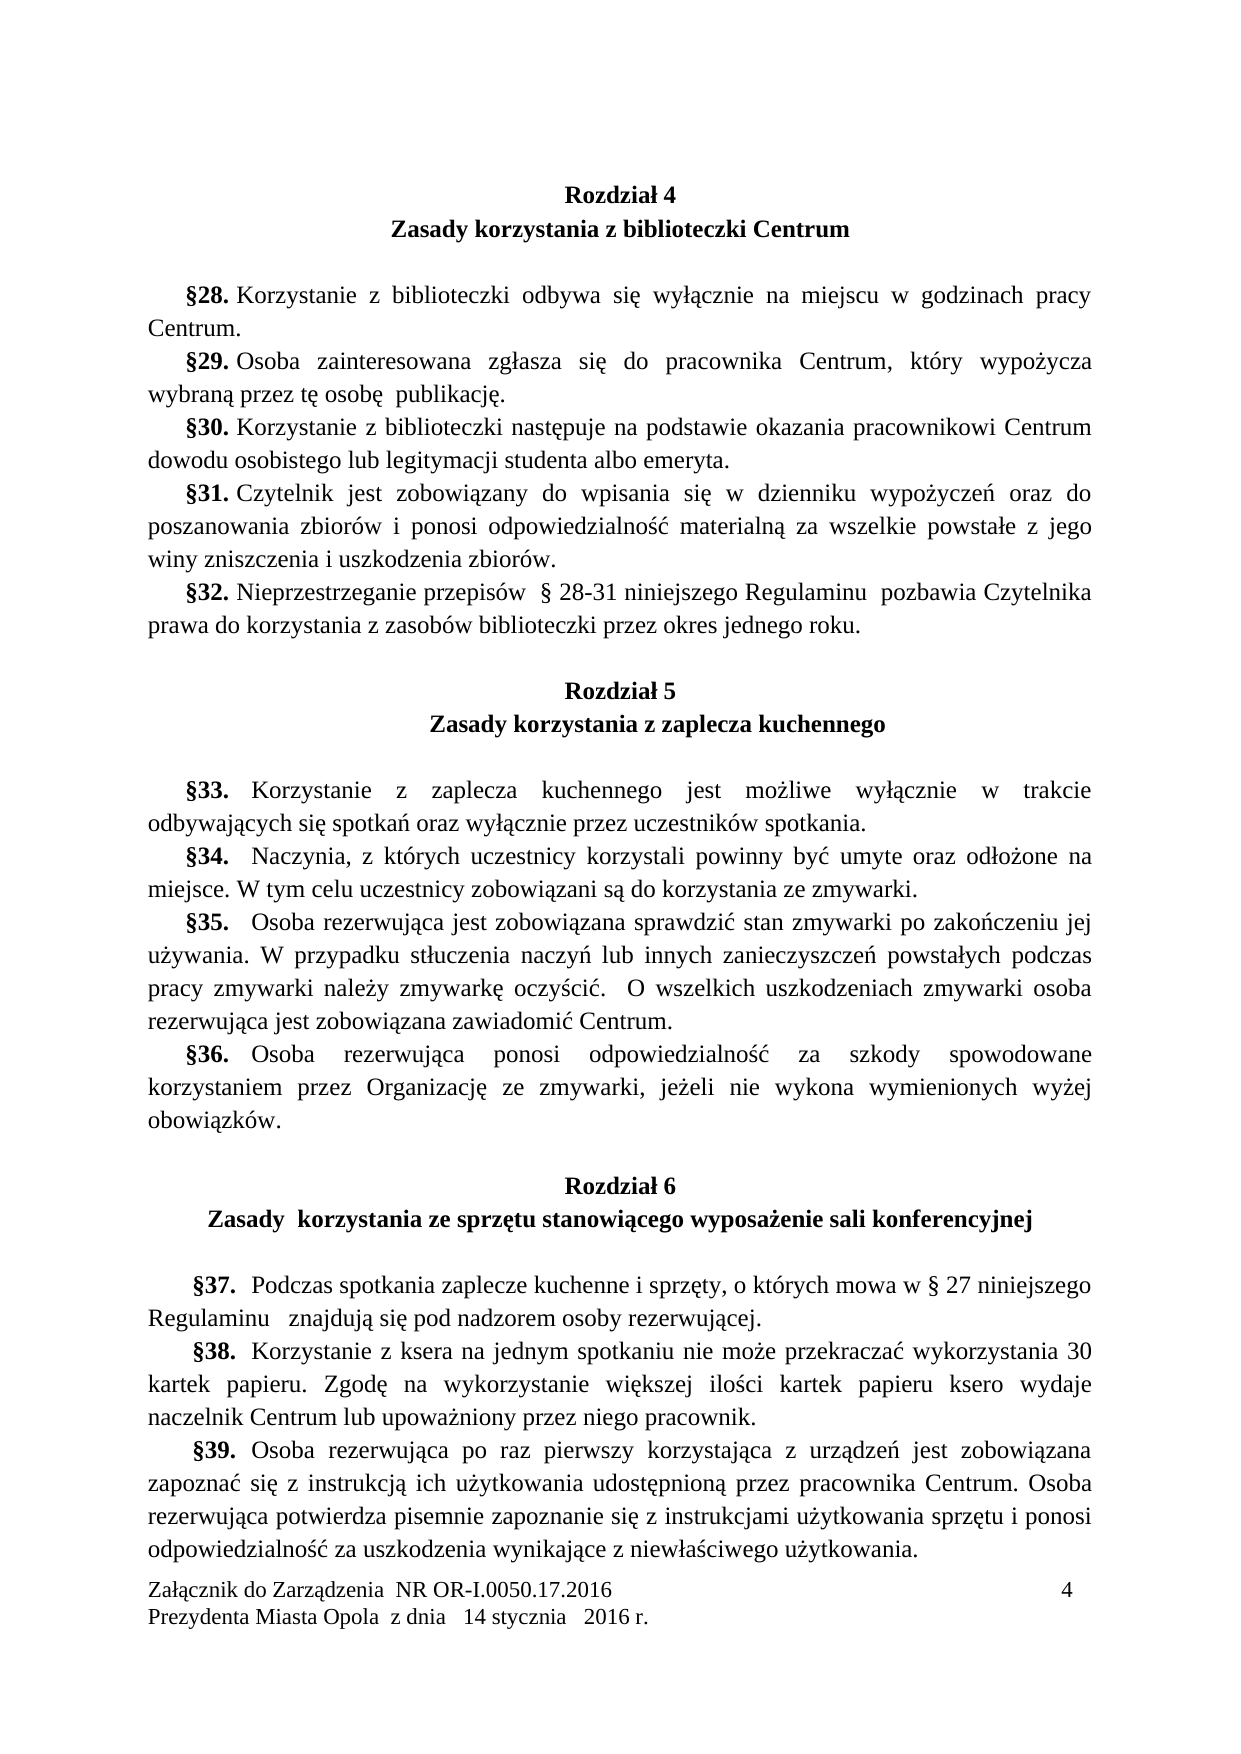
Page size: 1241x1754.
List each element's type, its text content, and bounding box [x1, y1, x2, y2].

text Rozdział 5 [148, 676, 1093, 705]
list Czytelnik jest zobowiązany do wpisania się w dzienniku wypożyczeń oraz do poszanowania zbiorów i ponosi odpowiedzialność materialną za wszelkie powstałe z jego winy zniszczenia i uszkodzenia zbiorów. [148, 478, 1093, 573]
list Osoba zainteresowana zgłasza się do pracownika Centrum, który wypożycza wybraną przez tę osobę publikację. [148, 346, 1093, 407]
list Nieprzestrzeganie przepisów § 28-31 niniejszego Regulaminu pozbawia Czytelnika prawa do korzystania z zasobów biblioteczki przez okres jednego roku. [148, 577, 1093, 639]
list Naczynia, z których uczestnicy korzystali powinny być umyte oraz odłożone na miejsce. W tym celu uczestnicy zobowiązani są do korzystania ze zmywarki. [148, 841, 1093, 903]
text Rozdział 6 [148, 1171, 1093, 1200]
text Zasady korzystania z biblioteczki Centrum [148, 214, 1093, 242]
list Osoba rezerwująca po raz pierwszy korzystająca z urządzeń jest zobowiązana zapoznać się z instrukcją ich użytkowania udostępnioną przez pracownika Centrum. Osoba rezerwująca potwierdza pisemnie zapoznanie się z instrukcjami użytkowania sprzętu i ponosi odpowiedzialność za uszkodzenia wynikające z niewłaściwego użytkowania. [148, 1435, 1093, 1563]
list Osoba rezerwująca ponosi odpowiedzialność za szkody spowodowane korzystaniem przez Organizację ze zmywarki, jeżeli nie wykona wymienionych wyżej obowiązków. [148, 1039, 1093, 1134]
list Korzystanie z ksera na jednym spotkaniu nie może przekraczać wykorzystania 30 kartek papieru. Zgodę na wykorzystanie większej ilości kartek papieru ksero wydaje naczelnik Centrum lub upoważniony przez niego pracownik. [148, 1336, 1093, 1431]
text Zasady korzystania ze sprzętu stanowiącego wyposażenie sali konferencyjnej [148, 1204, 1093, 1233]
text Zasady korzystania z zaplecza kuchennego [223, 709, 1093, 738]
text Rozdział 4 [148, 181, 1093, 209]
list Osoba rezerwująca jest zobowiązana sprawdzić stan zmywarki po zakończeniu jej używania. W przypadku stłuczenia naczyń lub innych zanieczyszczeń powstałych podczas pracy zmywarki należy zmywarkę oczyścić. O wszelkich uszkodzeniach zmywarki osoba rezerwująca jest zobowiązana zawiadomić Centrum. [148, 907, 1093, 1035]
list Korzystanie z zaplecza kuchennego jest możliwe wyłącznie w trakcie odbywających się spotkań oraz wyłącznie przez uczestników spotkania. [148, 775, 1093, 837]
list Korzystanie z biblioteczki następuje na podstawie okazania pracownikowi Centrum dowodu osobistego lub legitymacji studenta albo emeryta. [148, 412, 1093, 473]
list Korzystanie z biblioteczki odbywa się wyłącznie na miejscu w godzinach pracy Centrum. [148, 280, 1093, 341]
list Podczas spotkania zaplecze kuchenne i sprzęty, o których mowa w § 27 niniejszego Regulaminu znajdują się pod nadzorem osoby rezerwującej. [148, 1270, 1093, 1332]
